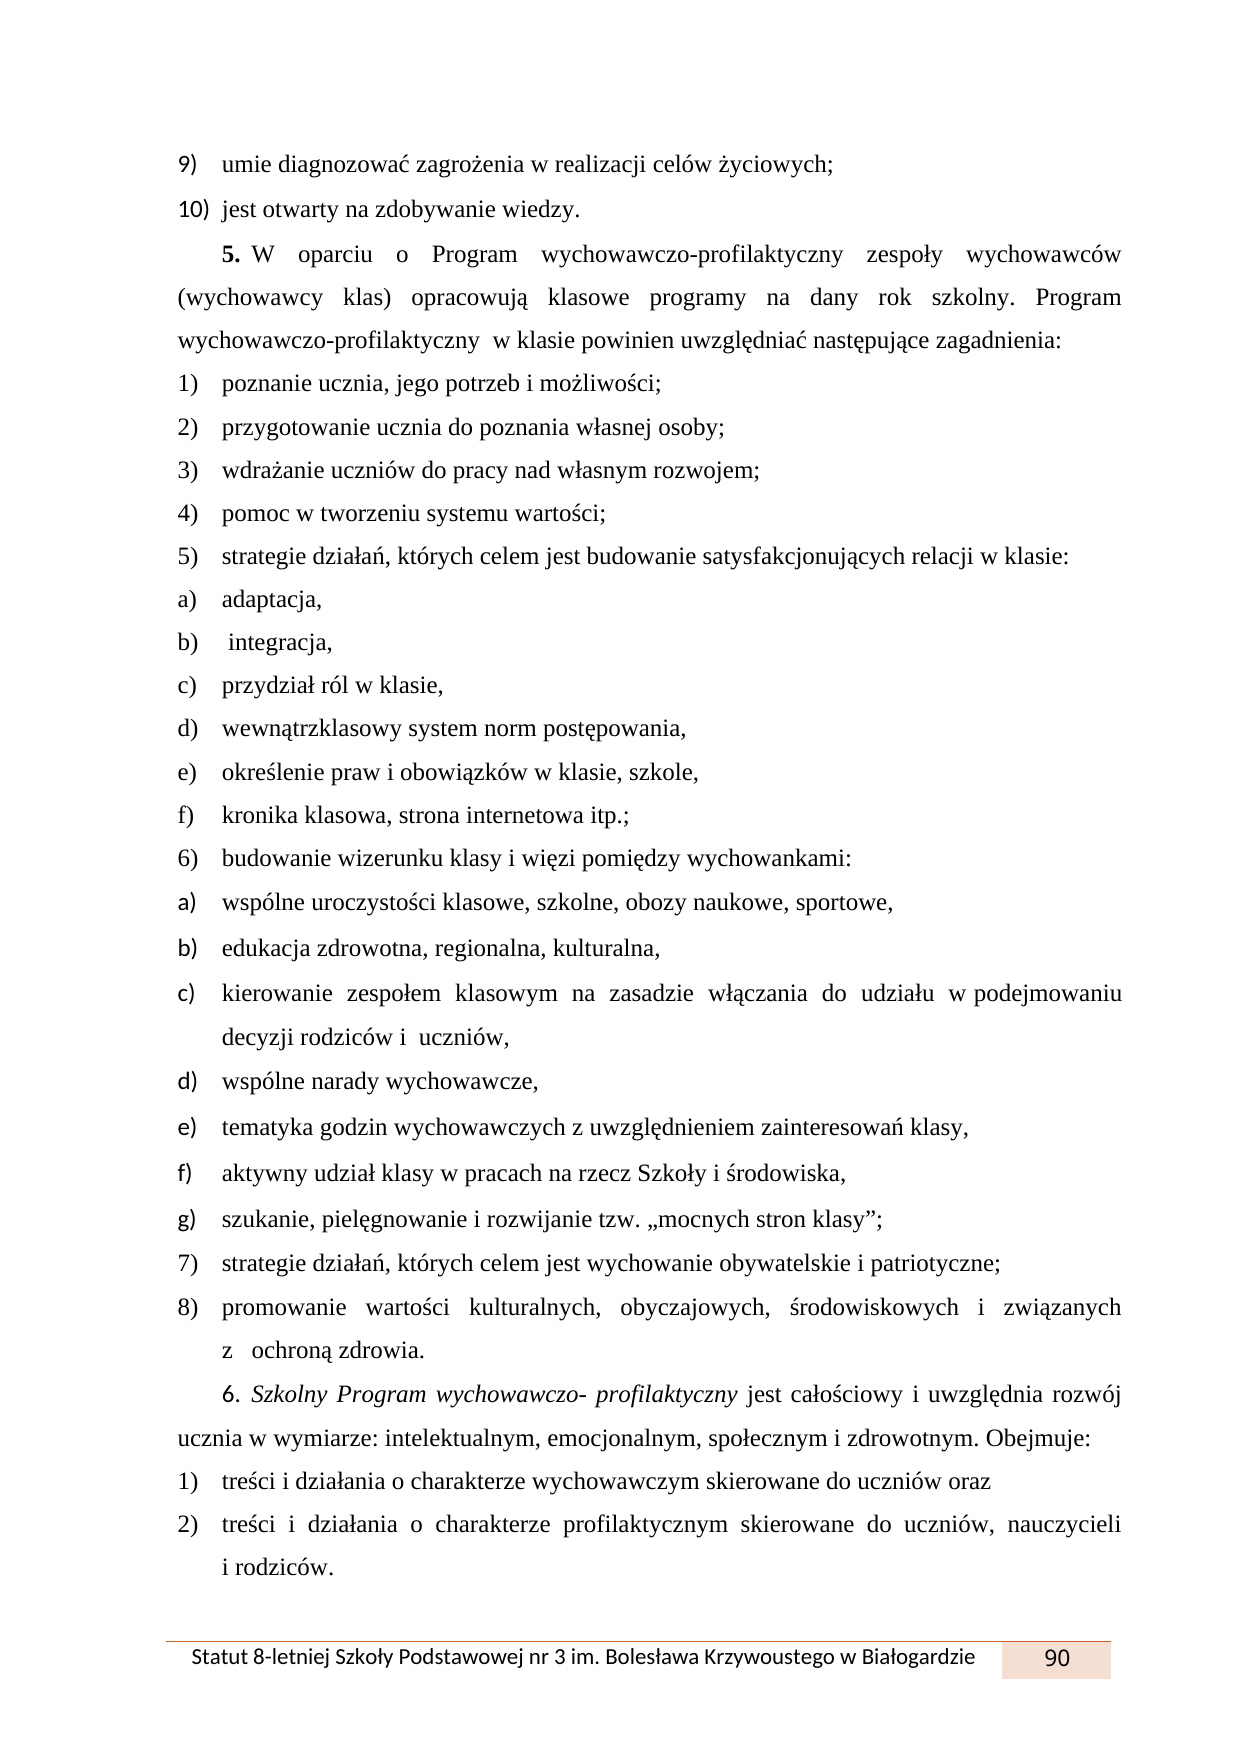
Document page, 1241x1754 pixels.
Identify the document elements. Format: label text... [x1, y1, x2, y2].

list szukanie, pielęgnowanie i rozwijanie tzw. „mocnych stron klasy”; [177, 1203, 1122, 1233]
list wspólne uroczystości klasowe, szkolne, obozy naukowe, sportowe, [177, 886, 1122, 917]
list wdrażanie uczniów do pracy nad własnym rozwojem; [177, 455, 1122, 483]
list przygotowanie ucznia do poznania własnej osoby; [177, 412, 1122, 440]
list Szkolny Program wychowawczo- profilaktyczny jest całościowy i uwzględnia rozwój ucznia w wymiarze: intelektualnym, emocjonalnym, społecznym i zdrowotnym. Obejmuje: [177, 1378, 1122, 1451]
list poznanie ucznia, jego potrzeb i możliwości; [177, 368, 1122, 397]
list adaptacja, [177, 584, 1122, 613]
list wewnątrzklasowy system norm postępowania, [177, 713, 1122, 742]
list umie diagnozować zagrożenia w realizacji celów życiowych; [177, 148, 1122, 178]
list W oparciu o Program wychowawczo-profilaktyczny zespoły wychowawców (wychowawcy klas) opracowują klasowe programy na dany rok szkolny. Program wychowawczo-profilaktyczny w klasie powinien uwzględniać następujące zagadnienia: [177, 239, 1122, 354]
list edukacja zdrowotna, regionalna, kulturalna, [177, 932, 1122, 962]
list określenie praw i obowiązków w klasie, szkole, [177, 757, 1122, 785]
list treści i działania o charakterze wychowawczym skierowane do uczniów oraz [177, 1466, 1122, 1494]
list kierowanie zespołem klasowym na zasadzie włączania do udziału w podejmowaniu decyzji rodziców i uczniów, [177, 977, 1122, 1051]
list treści i działania o charakterze profilaktycznym skierowane do uczniów, nauczycieli i rodziców. [177, 1509, 1122, 1581]
list kronika klasowa, strona internetowa itp.; [177, 800, 1122, 828]
list aktywny udział klasy w pracach na rzecz Szkoły i środowiska, [177, 1157, 1122, 1187]
list strategie działań, których celem jest budowanie satysfakcjonujących relacji w klasie: [177, 541, 1122, 570]
list przydział ról w klasie, [177, 670, 1122, 699]
list jest otwarty na zdobywanie wiedzy. [177, 193, 1122, 224]
list wspólne narady wychowawcze, [177, 1066, 1122, 1096]
list promowanie wartości kulturalnych, obyczajowych, środowiskowych i związanych z ochroną zdrowia. [177, 1292, 1122, 1363]
list budowanie wizerunku klasy i więzi pomiędzy wychowankami: [177, 843, 1122, 872]
list strategie działań, których celem jest wychowanie obywatelskie i patriotyczne; [177, 1248, 1122, 1277]
list tematyka godzin wychowawczych z uwzględnieniem zainteresowań klasy, [177, 1111, 1122, 1142]
list pomoc w tworzeniu systemu wartości; [177, 498, 1122, 527]
list integracja, [177, 627, 1122, 656]
